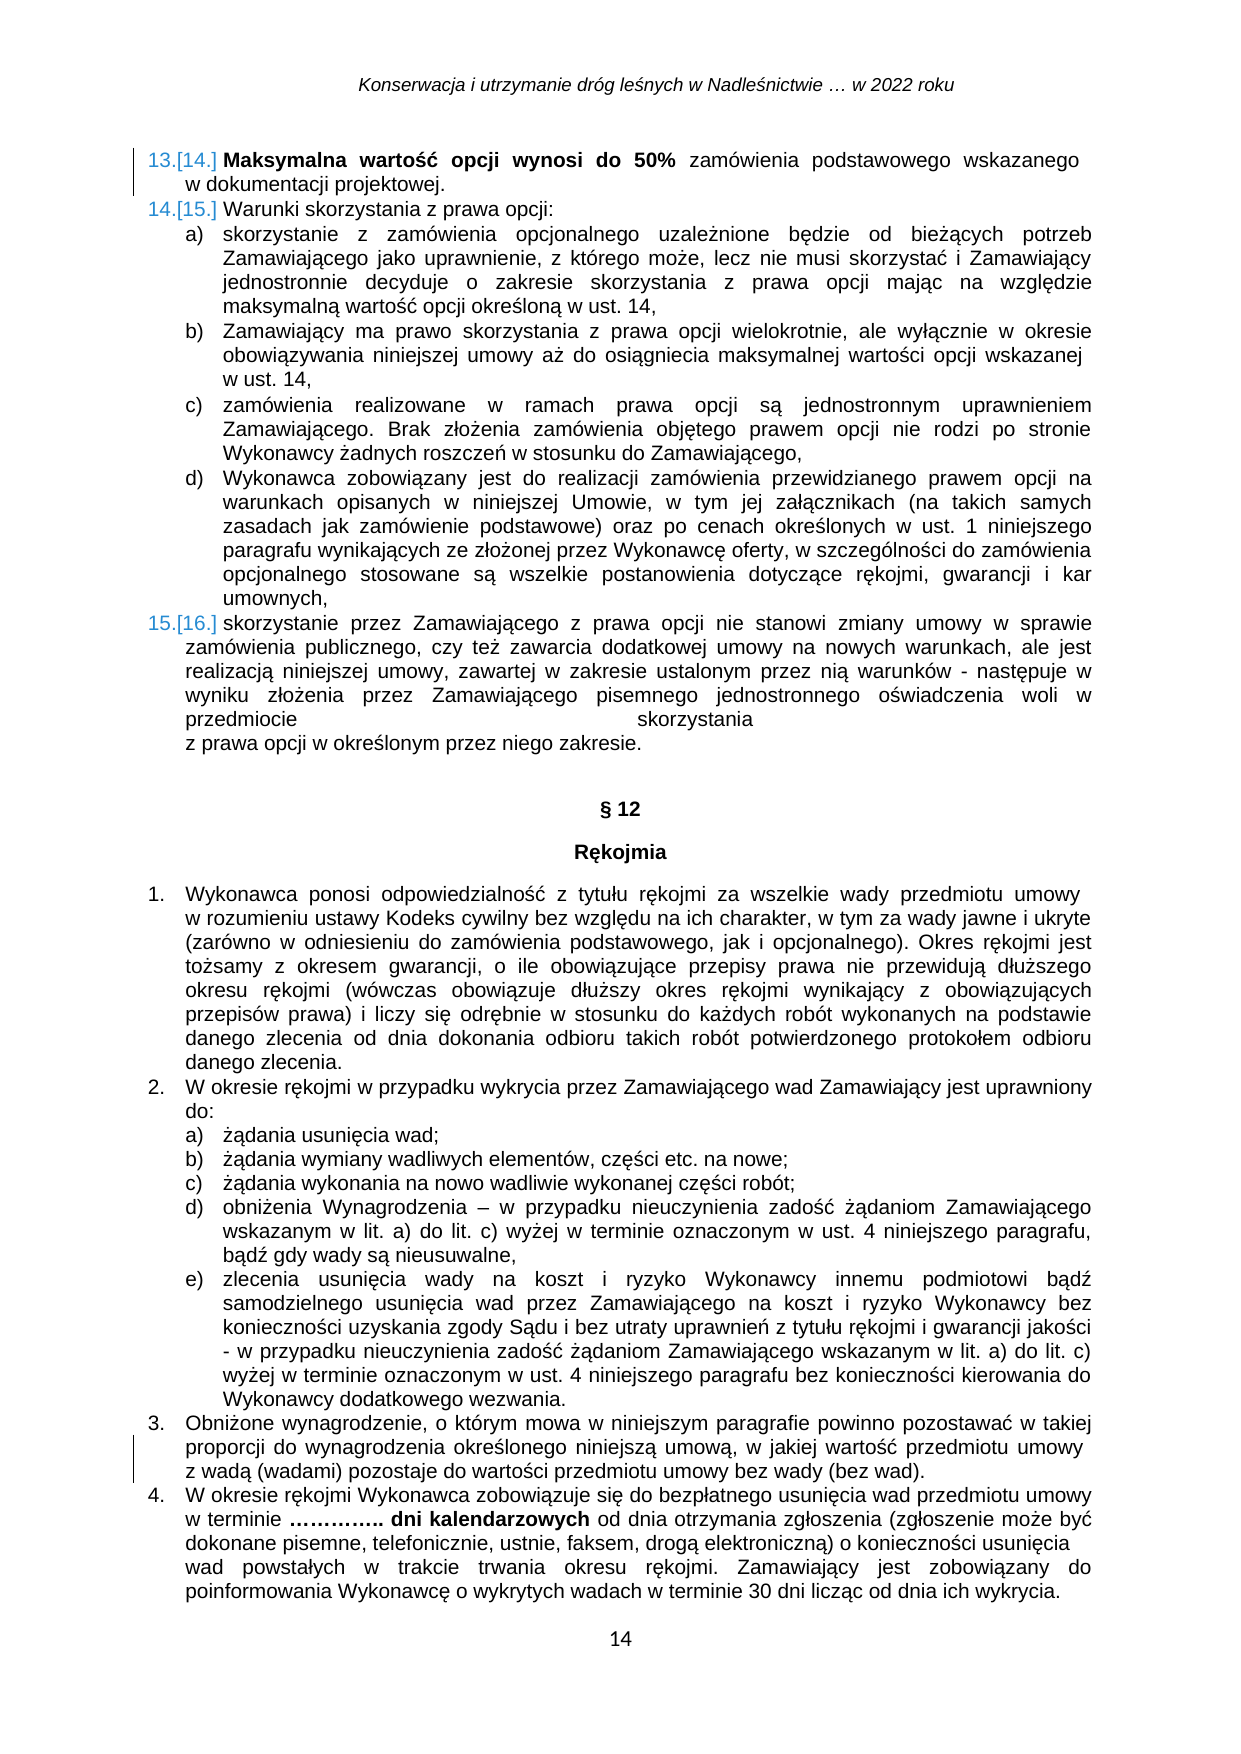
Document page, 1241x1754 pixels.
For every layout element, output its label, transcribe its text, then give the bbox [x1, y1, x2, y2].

list żądania wykonania na nowo wadliwie wykonanej części robót; [185, 1171, 1093, 1195]
list żądania usunięcia wad; [185, 1123, 1093, 1147]
list Zamawiający ma prawo skorzystania z prawa opcji wielokrotnie, ale wyłącznie w okresie obowiązywania niniejszej umowy aż do osiągniecia maksymalnej wartości opcji wskazanej w ust. 14, [185, 319, 1093, 391]
list zamówienia realizowane w ramach prawa opcji są jednostronnym uprawnieniem Zamawiającego. Brak złożenia zamówienia objętego prawem opcji nie rodzi po stronie Wykonawcy żadnych roszczeń w stosunku do Zamawiającego, [185, 393, 1093, 464]
list skorzystanie przez Zamawiającego z prawa opcji nie stanowi zmiany umowy w sprawie zamówienia publicznego, czy też zawarcia dodatkowej umowy na nowych warunkach, ale jest realizacją niniejszej umowy, zawartej w zakresie ustalonym przez nią warunków - następuje w wyniku złożenia przez Zamawiającego pisemnego jednostronnego oświadczenia woli w przedmiocie skorzystania z prawa opcji w określonym przez niego zakresie. [148, 611, 1093, 755]
text Rękojmia [148, 840, 1093, 864]
list W okresie rękojmi Wykonawca zobowiązuje się do bezpłatnego usunięcia wad przedmiotu umowy w terminie ………….. dni kalendarzowych od dnia otrzymania zgłoszenia (zgłoszenie może być dokonane pisemne, telefonicznie, ustnie, faksem, drogą elektroniczną) o konieczności usunięcia [148, 1483, 1093, 1555]
list Obniżone wynagrodzenie, o którym mowa w niniejszym paragrafie powinno pozostawać w takiej proporcji do wynagrodzenia określonego niniejszą umową, w jakiej wartość przedmiotu umowy z wadą (wadami) pozostaje do wartości przedmiotu umowy bez wady (bez wad). [148, 1411, 1093, 1482]
list żądania wymiany wadliwych elementów, części etc. na nowe; [185, 1147, 1093, 1171]
list zlecenia usunięcia wady na koszt i ryzyko Wykonawcy innemu podmiotowi bądź samodzielnego usunięcia wad przez Zamawiającego na koszt i ryzyko Wykonawcy bez konieczności uzyskania zgody Sądu i bez utraty uprawnień z tytułu rękojmi i gwarancji jakości - w przypadku nieuczynienia zadość żądaniom Zamawiającego wskazanym w lit. a) do lit. c) wyżej w terminie oznaczonym w ust. 4 niniejszego paragrafu bez konieczności kierowania do Wykonawcy dodatkowego wezwania. [185, 1267, 1093, 1411]
list W okresie rękojmi w przypadku wykrycia przez Zamawiającego wad Zamawiający jest uprawniony do: [148, 1075, 1093, 1123]
list skorzystanie z zamówienia opcjonalnego uzależnione będzie od bieżących potrzeb Zamawiającego jako uprawnienie, z którego może, lecz nie musi skorzystać i Zamawiający jednostronnie decyduje o zakresie skorzystania z prawa opcji mając na względzie maksymalną wartość opcji określoną w ust. 14, [185, 222, 1093, 318]
list Wykonawca zobowiązany jest do realizacji zamówienia przewidzianego prawem opcji na warunkach opisanych w niniejszej Umowie, w tym jej załącznikach (na takich samych zasadach jak zamówienie podstawowe) oraz po cenach określonych w ust. 1 niniejszego paragrafu wynikających ze złożonej przez Wykonawcę oferty, w szczególności do zamówienia opcjonalnego stosowane są wszelkie postanowienia dotyczące rękojmi, gwarancji i kar umownych, [185, 466, 1093, 609]
list obniżenia Wynagrodzenia – w przypadku nieuczynienia zadość żądaniom Zamawiającego wskazanym w lit. a) do lit. c) wyżej w terminie oznaczonym w ust. 4 niniejszego paragrafu, bądź gdy wady są nieusuwalne, [185, 1195, 1093, 1267]
list Warunki skorzystania z prawa opcji: [148, 197, 1093, 221]
list Maksymalna wartość opcji wynosi do 50% zamówienia podstawowego wskazanego w dokumentacji projektowej. [148, 148, 1093, 196]
list Wykonawca ponosi odpowiedzialność z tytułu rękojmi za wszelkie wady przedmiotu umowy w rozumieniu ustawy Kodeks cywilny bez względu na ich charakter, w tym za wady jawne i ukryte (zarówno w odniesieniu do zamówienia podstawowego, jak i opcjonalnego). Okres rękojmi jest tożsamy z okresem gwarancji, o ile obowiązujące przepisy prawa nie przewidują dłuższego okresu rękojmi (wówczas obowiązuje dłuższy okres rękojmi wynikający z obowiązujących przepisów prawa) i liczy się odrębnie w stosunku do każdych robót wykonanych na podstawie danego zlecenia od dnia dokonania odbioru takich robót potwierdzonego protokołem odbioru danego zlecenia. [148, 882, 1093, 1074]
text wad powstałych w trakcie trwania okresu rękojmi. Zamawiający jest zobowiązany do poinformowania Wykonawcę o wykrytych wadach w terminie 30 dni licząc od dnia ich wykrycia. [185, 1555, 1093, 1603]
text § 12 [148, 797, 1093, 821]
